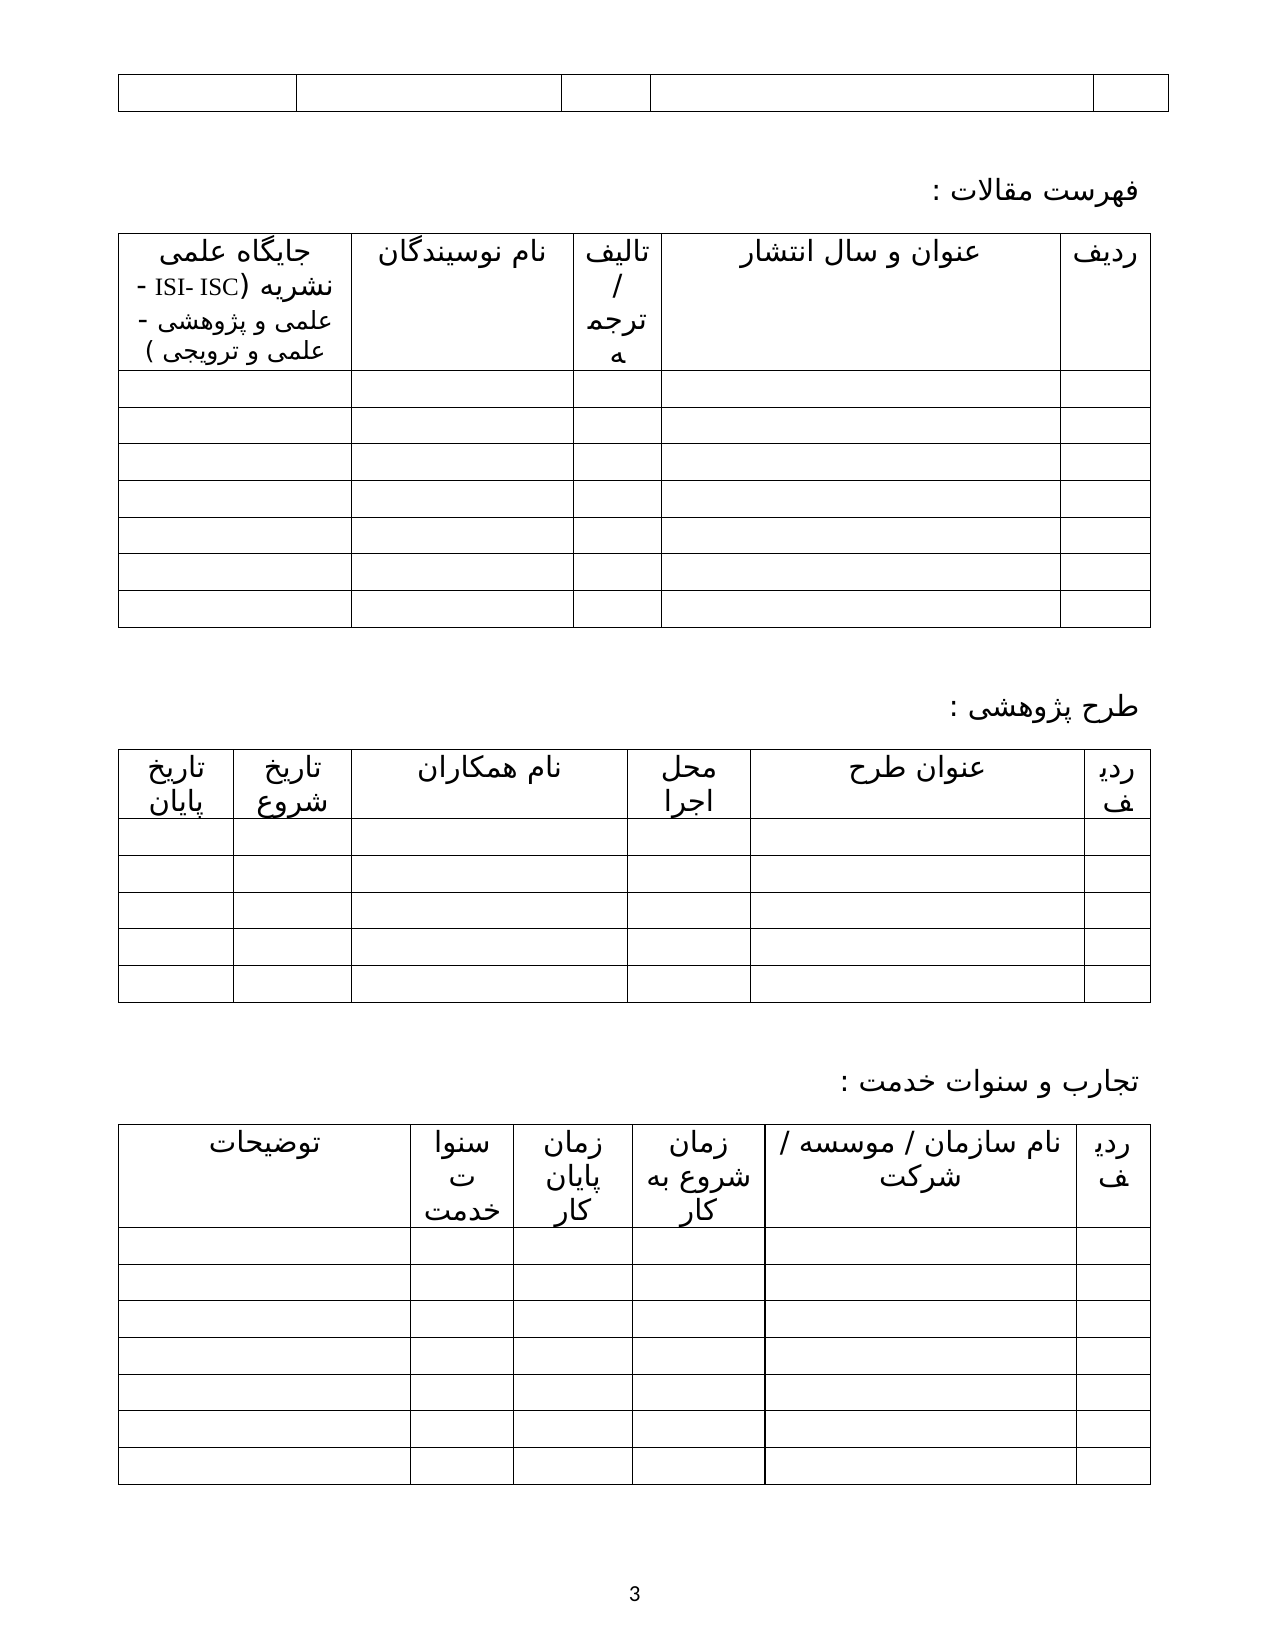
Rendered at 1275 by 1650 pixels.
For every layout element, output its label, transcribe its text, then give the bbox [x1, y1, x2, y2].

table_cell [662, 408, 1060, 443]
table_header تاریخ شروع [234, 750, 351, 818]
table_cell [119, 481, 351, 517]
table_cell [514, 1228, 632, 1264]
table_header تالیف/ ترجمه [574, 234, 661, 370]
table_cell [411, 1265, 513, 1300]
table_cell [1077, 1228, 1150, 1264]
table_cell [352, 481, 573, 517]
table_cell [766, 1338, 1076, 1374]
table_cell [751, 966, 1084, 1002]
table_cell [119, 966, 233, 1002]
table_cell [514, 1448, 632, 1484]
table_header عنوان طرح [751, 750, 1084, 818]
table_cell [1061, 408, 1150, 443]
table_cell [234, 929, 351, 965]
table_cell [119, 1265, 410, 1300]
table_cell [633, 1301, 764, 1337]
table_cell [352, 591, 573, 627]
table_cell [411, 1448, 513, 1484]
table_cell [119, 591, 351, 627]
table_cell [1085, 856, 1150, 892]
table_header تاریخ پایان [119, 750, 233, 818]
table_cell [119, 444, 351, 480]
table_cell [628, 929, 750, 965]
table_cell [633, 1338, 764, 1374]
table_header سنوات خدمت [411, 1125, 513, 1227]
table_cell [514, 1301, 632, 1337]
table_cell [411, 1228, 513, 1264]
table_cell [234, 966, 351, 1002]
table_cell [411, 1375, 513, 1410]
table_cell [1061, 481, 1150, 517]
table_header ردیف [1077, 1125, 1150, 1227]
table_cell [1077, 1301, 1150, 1337]
table_cell [1085, 929, 1150, 965]
table_cell [352, 893, 627, 928]
table_header زمان شروع به کار [633, 1125, 764, 1227]
table_cell [119, 408, 351, 443]
table_header توضیحات [119, 1125, 410, 1227]
table_cell [119, 1301, 410, 1337]
table_cell [234, 819, 351, 855]
table_cell [766, 1448, 1076, 1484]
table_cell [574, 481, 661, 517]
table_cell [574, 591, 661, 627]
table_cell [633, 1375, 764, 1410]
table_cell [574, 554, 661, 590]
table_cell [119, 1375, 410, 1410]
table_cell [662, 444, 1060, 480]
table_cell [1085, 819, 1150, 855]
table_cell [574, 444, 661, 480]
table_cell [119, 75, 296, 111]
table_cell [574, 518, 661, 553]
table_cell [119, 554, 351, 590]
table_cell [352, 408, 573, 443]
table_cell [1061, 591, 1150, 627]
table_cell [119, 893, 233, 928]
table_cell [119, 1338, 410, 1374]
table_cell [1094, 75, 1168, 111]
table_cell [352, 371, 573, 407]
table_cell [662, 371, 1060, 407]
table_cell [628, 893, 750, 928]
table_cell [766, 1411, 1076, 1447]
text تجارب و سنوات خدمت : [130, 1064, 1139, 1098]
table_cell [1061, 554, 1150, 590]
text فهرست مقالات : [130, 173, 1139, 207]
table_cell [633, 1448, 764, 1484]
table_cell [766, 1301, 1076, 1337]
table_cell [751, 929, 1084, 965]
table_cell [751, 819, 1084, 855]
table_cell [411, 1338, 513, 1374]
table_cell [1077, 1411, 1150, 1447]
table_header محل اجرا [628, 750, 750, 818]
table_cell [1077, 1265, 1150, 1300]
table_cell [352, 966, 627, 1002]
table_cell [352, 518, 573, 553]
table_cell [1077, 1338, 1150, 1374]
table_cell [119, 1228, 410, 1264]
table_cell [1085, 966, 1150, 1002]
text طرح پژوهشی : [130, 689, 1139, 723]
table_cell [1077, 1448, 1150, 1484]
table_cell [119, 1411, 410, 1447]
table_cell [662, 518, 1060, 553]
table_cell [1061, 444, 1150, 480]
table_cell [766, 1228, 1076, 1264]
table_cell [651, 75, 1093, 111]
table_cell [352, 444, 573, 480]
table_cell [514, 1338, 632, 1374]
table_cell [766, 1375, 1076, 1410]
table_cell [662, 481, 1060, 517]
table_cell [352, 856, 627, 892]
table_cell [662, 591, 1060, 627]
table_cell [352, 554, 573, 590]
table_cell [1077, 1375, 1150, 1410]
table_cell [514, 1411, 632, 1447]
table_cell [119, 371, 351, 407]
table_cell [297, 75, 561, 111]
table_cell [662, 554, 1060, 590]
table_header جایگاه علمی نشریه (ISI- ISC - علمی و پژوهشی - علمی و ترویجی ) [119, 234, 351, 370]
table_cell [119, 929, 233, 965]
table_cell [574, 371, 661, 407]
table_cell [119, 1448, 410, 1484]
table_header ردیف [1061, 234, 1150, 370]
table_header نام همکاران [352, 750, 627, 818]
table_cell [1061, 371, 1150, 407]
table_cell [633, 1228, 764, 1264]
table_cell [562, 75, 650, 111]
table_header ردیف [1085, 750, 1150, 818]
table_cell [234, 893, 351, 928]
table_cell [1085, 893, 1150, 928]
table_cell [119, 819, 233, 855]
table_cell [628, 856, 750, 892]
table_cell [633, 1411, 764, 1447]
table_cell [119, 518, 351, 553]
table_cell [574, 408, 661, 443]
table_header نام سازمان / موسسه / شرکت [766, 1125, 1076, 1227]
table_cell [1061, 518, 1150, 553]
table_cell [352, 929, 627, 965]
table_cell [628, 966, 750, 1002]
table_cell [628, 819, 750, 855]
table_cell [633, 1265, 764, 1300]
table_cell [514, 1265, 632, 1300]
table_cell [352, 819, 627, 855]
table_cell [119, 856, 233, 892]
table_header عنوان و سال انتشار [662, 234, 1060, 370]
table_header نام نوسیندگان [352, 234, 573, 370]
table_header زمان پایان کار [514, 1125, 632, 1227]
table_cell [751, 893, 1084, 928]
table_cell [411, 1301, 513, 1337]
table_cell [766, 1265, 1076, 1300]
table_cell [751, 856, 1084, 892]
table_cell [514, 1375, 632, 1410]
table_cell [411, 1411, 513, 1447]
table_cell [234, 856, 351, 892]
